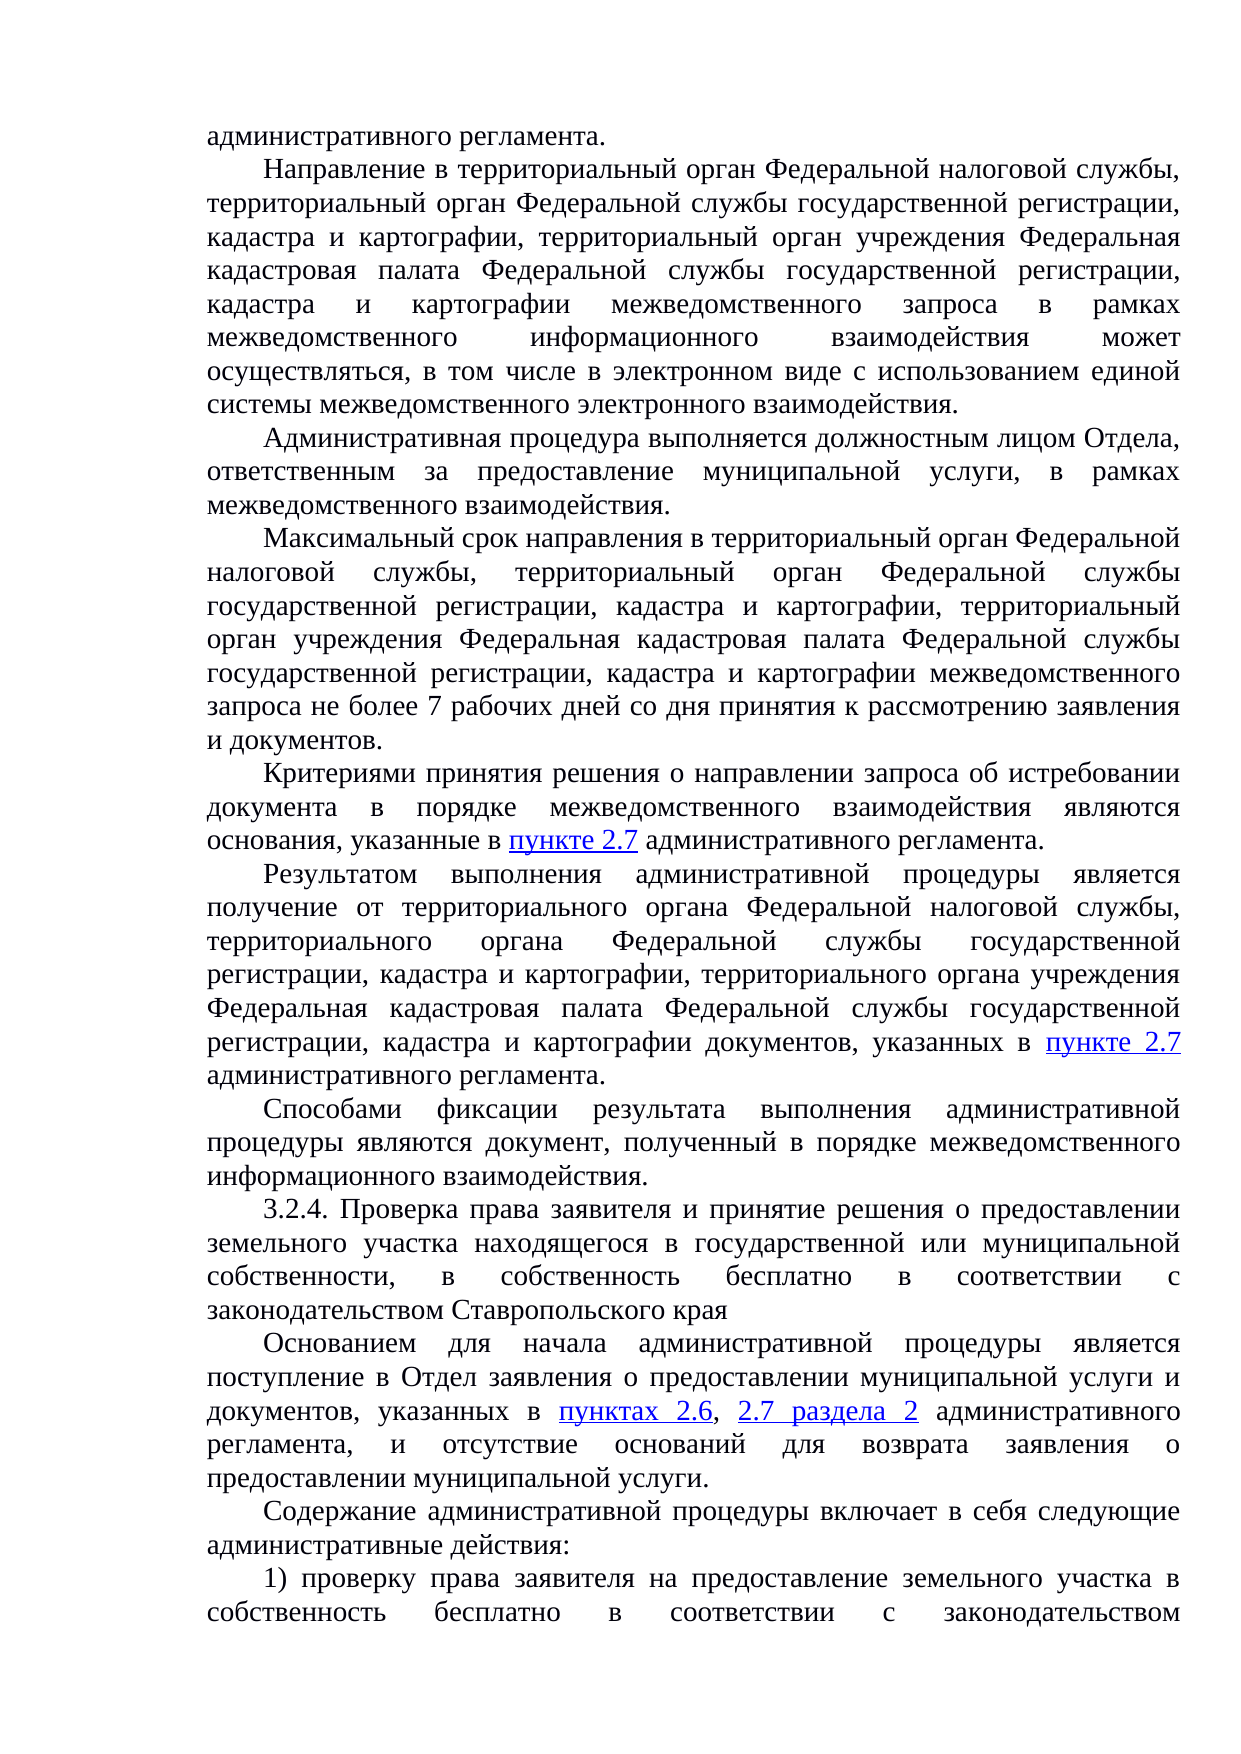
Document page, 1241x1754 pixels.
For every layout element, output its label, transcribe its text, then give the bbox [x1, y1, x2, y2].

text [207, 1560, 1181, 1627]
text Критериями принятия решения о направлении запроса об истребовании документа в порядке межведомственного взаимодействия являются основания, указанные в пункте 2.7 административного регламента. [207, 755, 1181, 856]
text Административная процедура выполняется должностным лицом Отдела, ответственным за предоставление муниципальной услуги, в рамках межведомственного взаимодействия. [207, 420, 1181, 521]
text 3.2.4. Проверка права заявителя и принятие решения о предоставлении земельного участка находящегося в государственной или муниципальной собственности, в собственность бесплатно в соответствии с законодательством Ставропольского края [207, 1191, 1181, 1326]
text Направление в территориальный орган Федеральной налоговой службы, территориальный орган Федеральной службы государственной регистрации, кадастра и картографии, территориальный орган учреждения Федеральная кадастровая палата Федеральной службы государственной регистрации, кадастра и картографии межведомственного запроса в рамках межведомственного информационного взаимодействия может осуществляться, в том числе в электронном виде с использованием единой системы межведомственного электронного взаимодействия. [207, 152, 1181, 420]
text Максимальный срок направления в территориальный орган Федеральной налоговой службы, территориальный орган Федеральной службы государственной регистрации, кадастра и картографии, территориальный орган учреждения Федеральная кадастровая палата Федеральной службы государственной регистрации, кадастра и картографии межведомственного запроса не более 7 рабочих дней со дня принятия к рассмотрению заявления и документов. [207, 521, 1181, 755]
text Способами фиксации результата выполнения административной процедуры являются документ, полученный в порядке межведомственного информационного взаимодействия. [207, 1091, 1181, 1191]
text Результатом выполнения административной процедуры является получение от территориального органа Федеральной налоговой службы, территориального органа Федеральной службы государственной регистрации, кадастра и картографии, территориального органа учреждения Федеральная кадастровая палата Федеральной службы государственной регистрации, кадастра и картографии документов, указанных в пункте 2.7 административного регламента. [207, 856, 1181, 1091]
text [207, 118, 1181, 152]
text Основанием для начала административной процедуры является поступление в Отдел заявления о предоставлении муниципальной услуги и документов, указанных в пунктах 2.6, 2.7 раздела 2 административного регламента, и отсутствие оснований для возврата заявления о предоставлении муниципальной услуги. [207, 1326, 1181, 1493]
text Содержание административной процедуры включает в себя следующие административные действия: [207, 1493, 1181, 1560]
